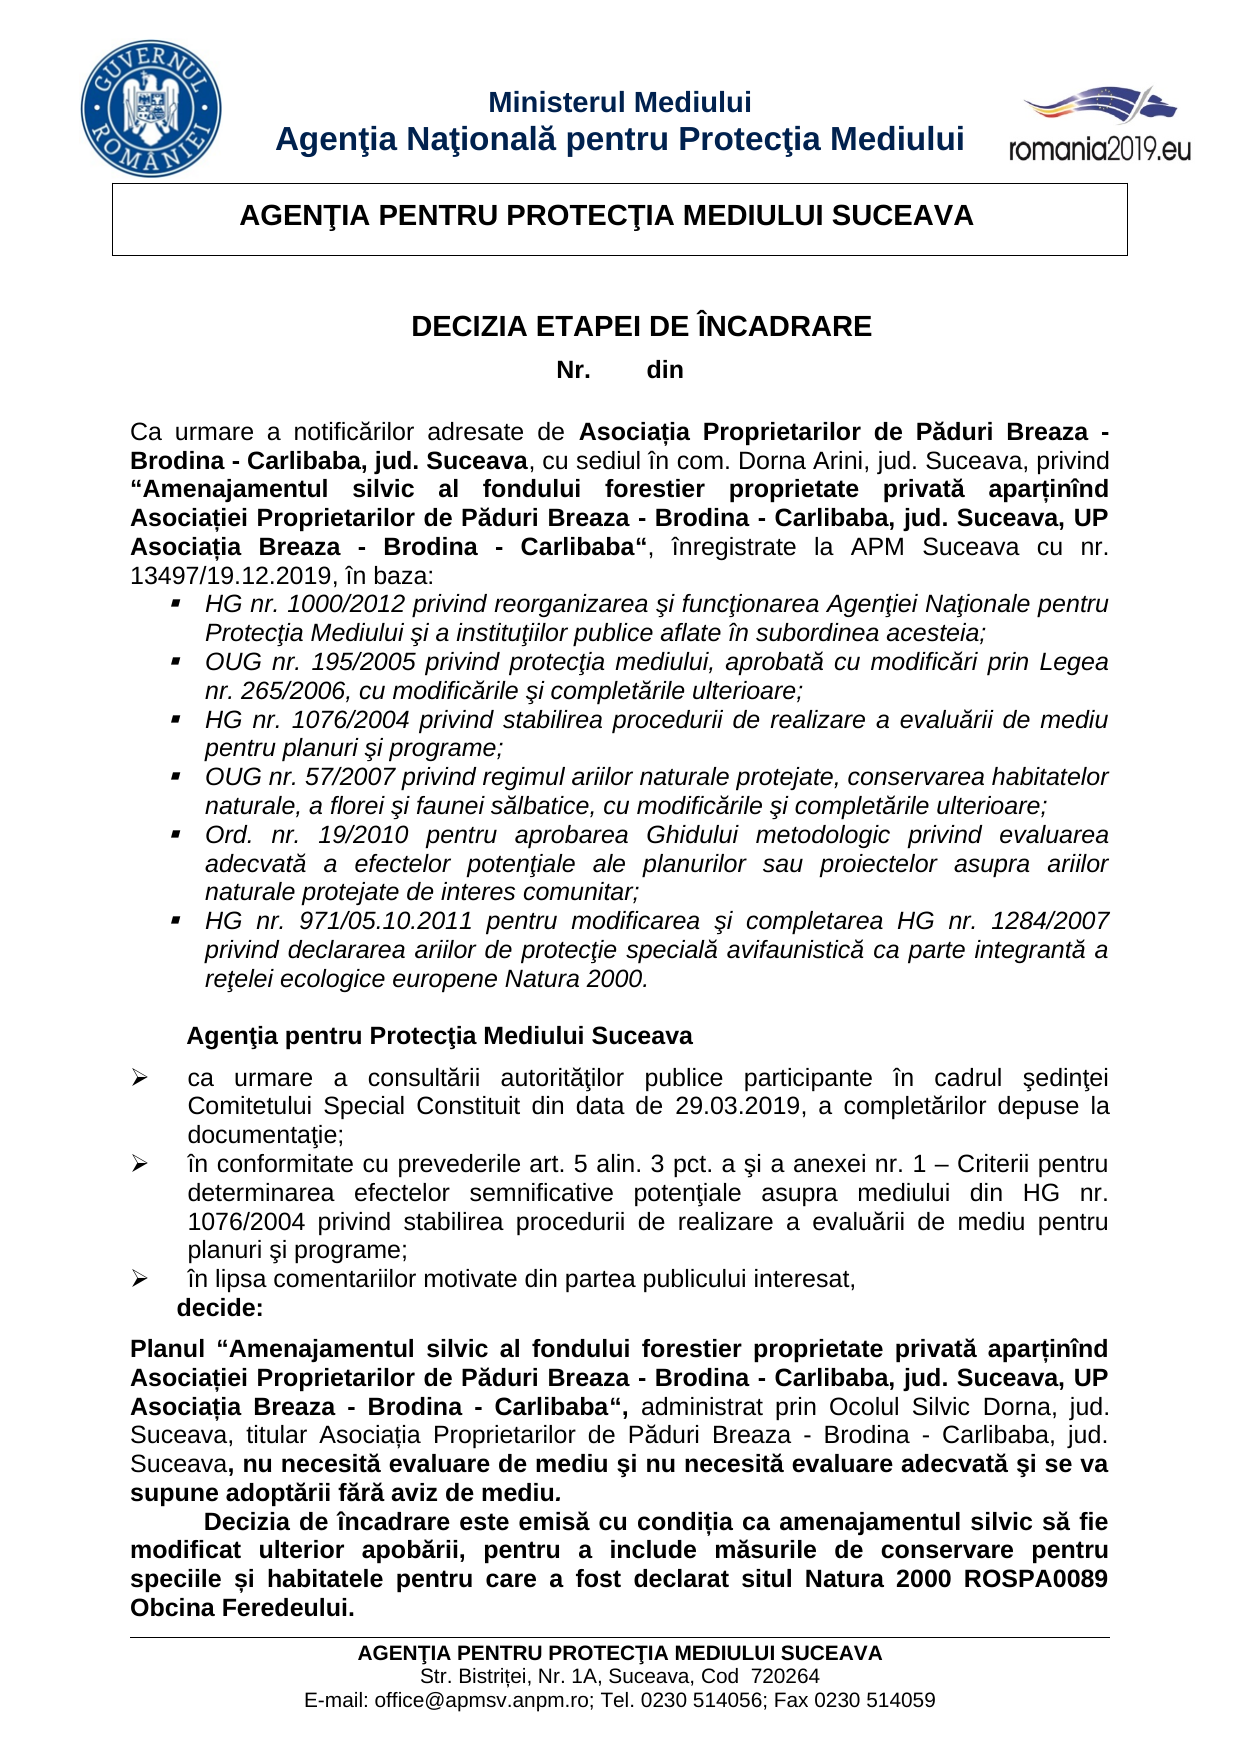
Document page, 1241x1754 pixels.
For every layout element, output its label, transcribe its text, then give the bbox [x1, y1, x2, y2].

text Ca urmare a notificărilor adresate de Asociația Proprietarilor de Păduri Breaza - Brodina - Carlibaba, jud. Suceava, cu sediul în com. Dorna Arini, jud. Suceava, privind “Amenajamentul silvic al fondului forestier proprietate privată aparținînd Asociației Proprietarilor de Păduri Breaza - Brodina - Carlibaba, jud. Suceava, UP Asociația Breaza - Brodina - Carlibaba“, înregistrate la APM Suceava cu nr. 13497/19.12.2019, în baza: [130, 417, 1110, 589]
list Ord. nr. 19/2010 pentru aprobarea Ghidului metodologic privind evaluarea adecvată a efectelor potenţiale ale planurilor sau proiectelor asupra ariilor naturale protejate de interes comunitar; [167, 820, 1110, 906]
picture [79, 38, 223, 179]
list Agenţia pentru Protecţia Mediului Suceava [186, 1021, 1110, 1050]
list ca urmare a consultării autorităţilor publice participante în cadrul şedinţei Comitetului Special Constituit din data de 29.03.2019, a completărilor depuse la documentaţie; [130, 1062, 1110, 1149]
list HG nr. 1000/2012 privind reorganizarea şi funcţionarea Agenţiei Naţionale pentru Protecţia Mediului şi a instituţiilor publice aflate în subordinea acesteia; [167, 589, 1110, 647]
list în conformitate cu prevederile art. 5 alin. 3 pct. a şi a anexei nr. 1 – Criterii pentru determinarea efectelor semnificative potenţiale asupra mediului din HG nr. 1076/2004 privind stabilirea procedurii de realizare a evaluării de mediu pentru planuri şi programe; [130, 1149, 1110, 1264]
list OUG nr. 57/2007 privind regimul ariilor naturale protejate, conservarea habitatelor naturale, a florei şi faunei sălbatice, cu modificările şi completările ulterioare; [167, 762, 1110, 820]
list OUG nr. 195/2005 privind protecţia mediului, aprobată cu modificări prin Legea nr. 265/2006, cu modificările şi completările ulterioare; [167, 647, 1110, 704]
text decide: [130, 1293, 1110, 1322]
subtitle Nr. din [130, 355, 1110, 384]
list HG nr. 1076/2004 privind stabilirea procedurii de realizare a evaluării de mediu pentru planuri şi programe; [167, 704, 1110, 762]
list în lipsa comentariilor motivate din partea publicului interesat, [130, 1264, 1110, 1293]
text Planul “Amenajamentul silvic al fondului forestier proprietate privată aparținînd Asociației Proprietarilor de Păduri Breaza - Brodina - Carlibaba, jud. Suceava, UP Asociația Breaza - Brodina - Carlibaba“, administrat prin Ocolul Silvic Dorna, jud. Suceava, titular Asociația Proprietarilor de Păduri Breaza - Brodina - Carlibaba, jud. Suceava, nu necesită evaluare de mediu şi nu necesită evaluare adecvată şi se va supune adoptării fără aviz de mediu. [130, 1334, 1110, 1507]
subtitle DECIZIA ETAPEI DE ÎNCADRARE [130, 309, 1110, 343]
picture [992, 65, 1208, 180]
text Decizia de încadrare este emisă cu condiția ca amenajamentul silvic să fie modificat ulterior apobării, pentru a include măsurile de conservare pentru speciile și habitatele pentru care a fost declarat situl Natura 2000 ROSPA0089 Obcina Feredeului. [130, 1507, 1110, 1622]
list HG nr. 971/05.10.2011 pentru modificarea şi completarea HG nr. 1284/2007 privind declararea ariilor de protecţie specială avifaunistică ca parte integrantă a reţelei ecologice europene Natura 2000. [167, 906, 1110, 992]
